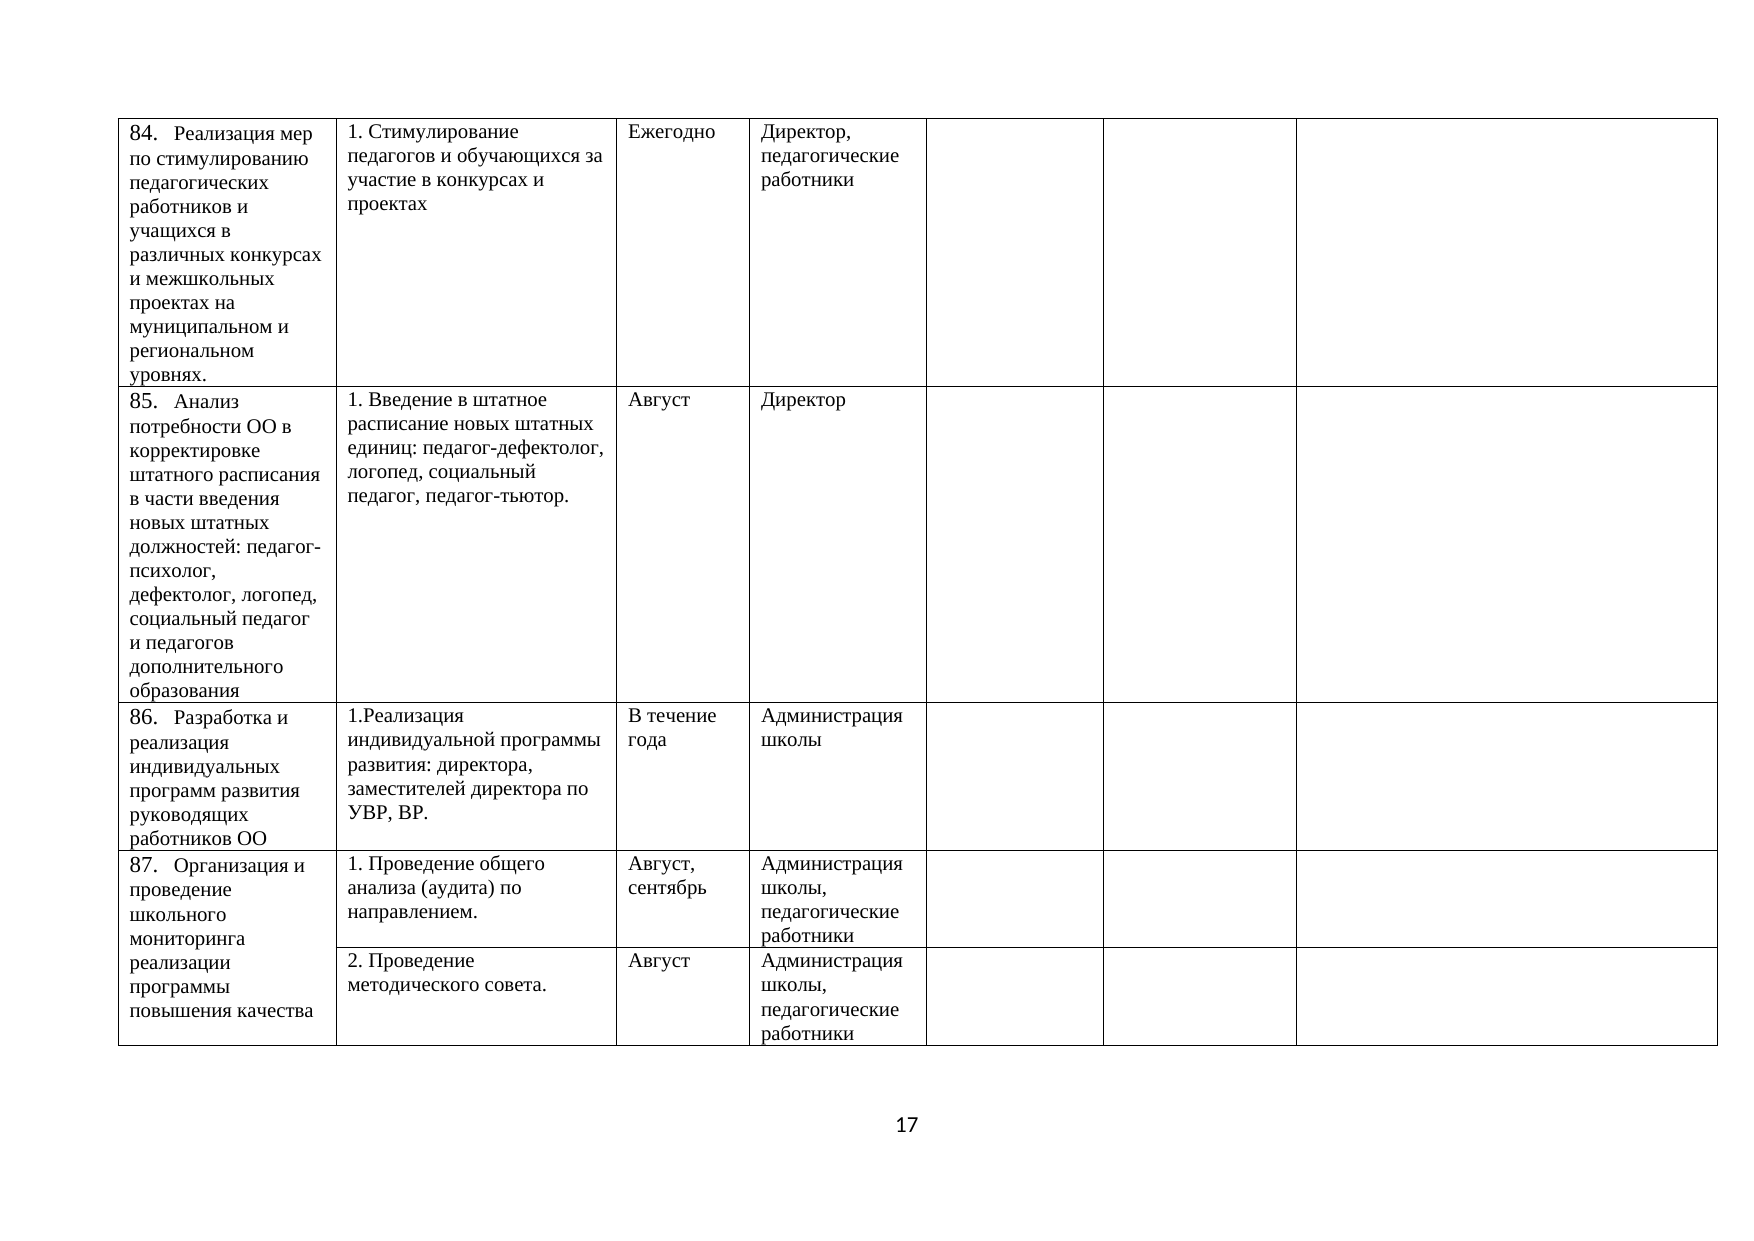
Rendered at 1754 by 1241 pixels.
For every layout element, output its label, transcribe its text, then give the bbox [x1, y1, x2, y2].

table_cell 1. Введение в штатное расписание новых штатных единиц: педагог-дефектолог, логопед, социальный педагог, педагог-тьютор. [337, 387, 616, 702]
table_cell [927, 851, 1103, 947]
table_cell [1104, 948, 1296, 1044]
table_cell Ежегодно [617, 119, 749, 386]
table_cell Реализация мер по стимулированию педагогических работников и учащихся в различных конкурсах и межшкольных проектах на муниципальном и региональном уровнях. [119, 119, 336, 386]
table_cell Август [617, 948, 749, 1044]
table_cell [1297, 948, 1717, 1044]
table_cell Организация и проведение школьного мониторинга реализации программы повышения качества образования (в т.ч. проведение отчетных педсоветов по реализации программы повышения качества образования и др.) [119, 851, 336, 1044]
table_cell Анализ потребности ОО в корректировке штатного расписания в части введения новых штатных должностей: педагог-психолог, дефектолог, логопед, социальный педагог и педагогов дополнительного образования [119, 387, 336, 702]
table_cell В течение года [617, 703, 749, 850]
table_cell [1104, 851, 1296, 947]
table_cell Администрация школы [750, 703, 926, 850]
table_cell [1297, 703, 1717, 850]
table_cell 1. Стимулирование педагогов и обучающихся за участие в конкурсах и проектах [337, 119, 616, 386]
table_cell Август, сентябрь [617, 851, 749, 947]
table_cell Директор, педагогические работники [750, 119, 926, 386]
table_cell [1297, 387, 1717, 702]
table_cell [1297, 851, 1717, 947]
table_cell [1297, 119, 1717, 386]
table_cell [927, 948, 1103, 1044]
table_cell Директор [750, 387, 926, 702]
table_cell [1104, 387, 1296, 702]
table_cell [1104, 119, 1296, 386]
table_cell [1104, 703, 1296, 850]
table_cell 2. Проведение методического совета. [337, 948, 616, 1044]
table_cell [927, 387, 1103, 702]
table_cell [750, 851, 926, 947]
table_cell 1.Реализация индивидуальной программы развития: директора, заместителей директора по УВР, ВР. [337, 703, 616, 850]
table_cell Август [617, 387, 749, 702]
table_cell [927, 703, 1103, 850]
table_cell [927, 119, 1103, 386]
table_cell Разработка и реализация индивидуальных программ развития руководящих работников ОО [119, 703, 336, 850]
table_cell 1. Проведение общего анализа (аудита) по направлением. [337, 851, 616, 947]
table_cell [750, 948, 926, 1044]
